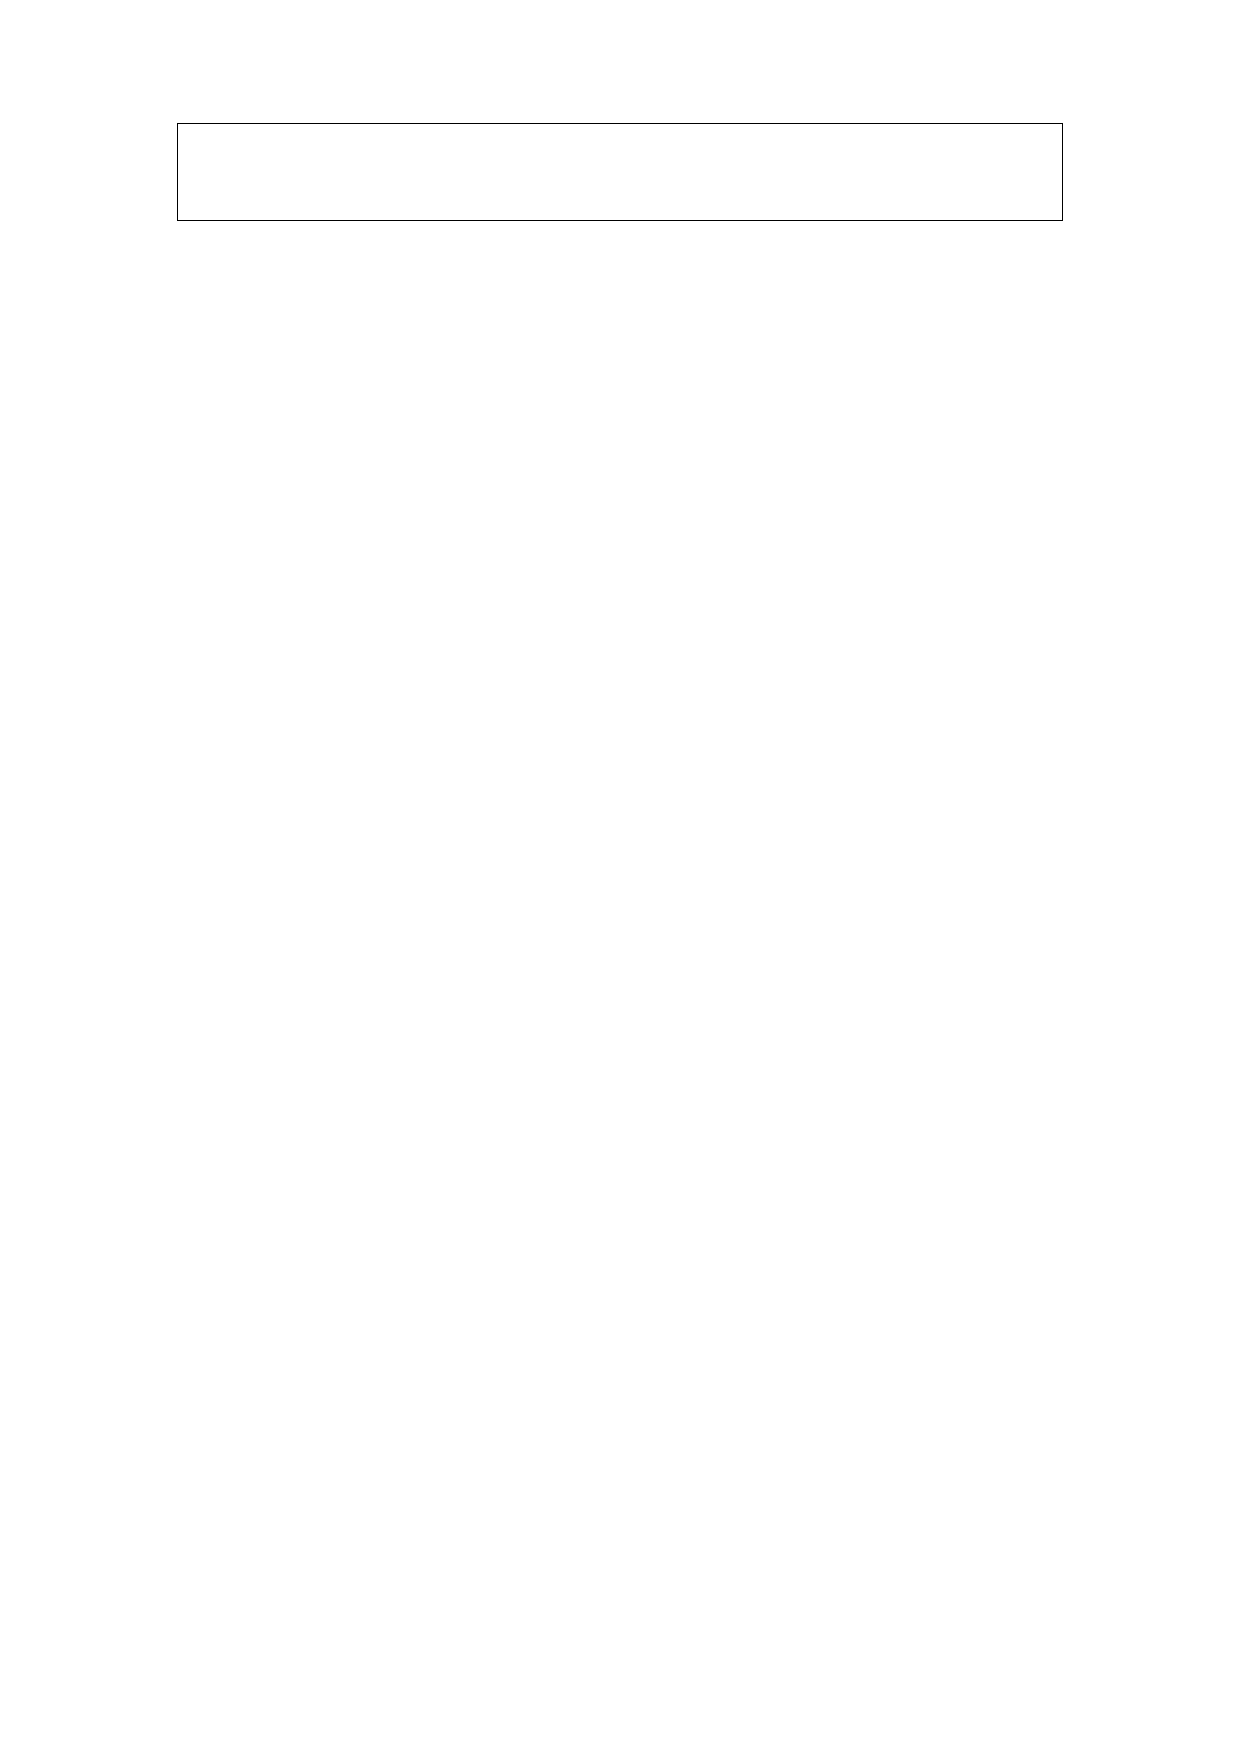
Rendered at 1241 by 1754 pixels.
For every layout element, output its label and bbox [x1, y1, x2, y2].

table_cell [178, 124, 1062, 219]
